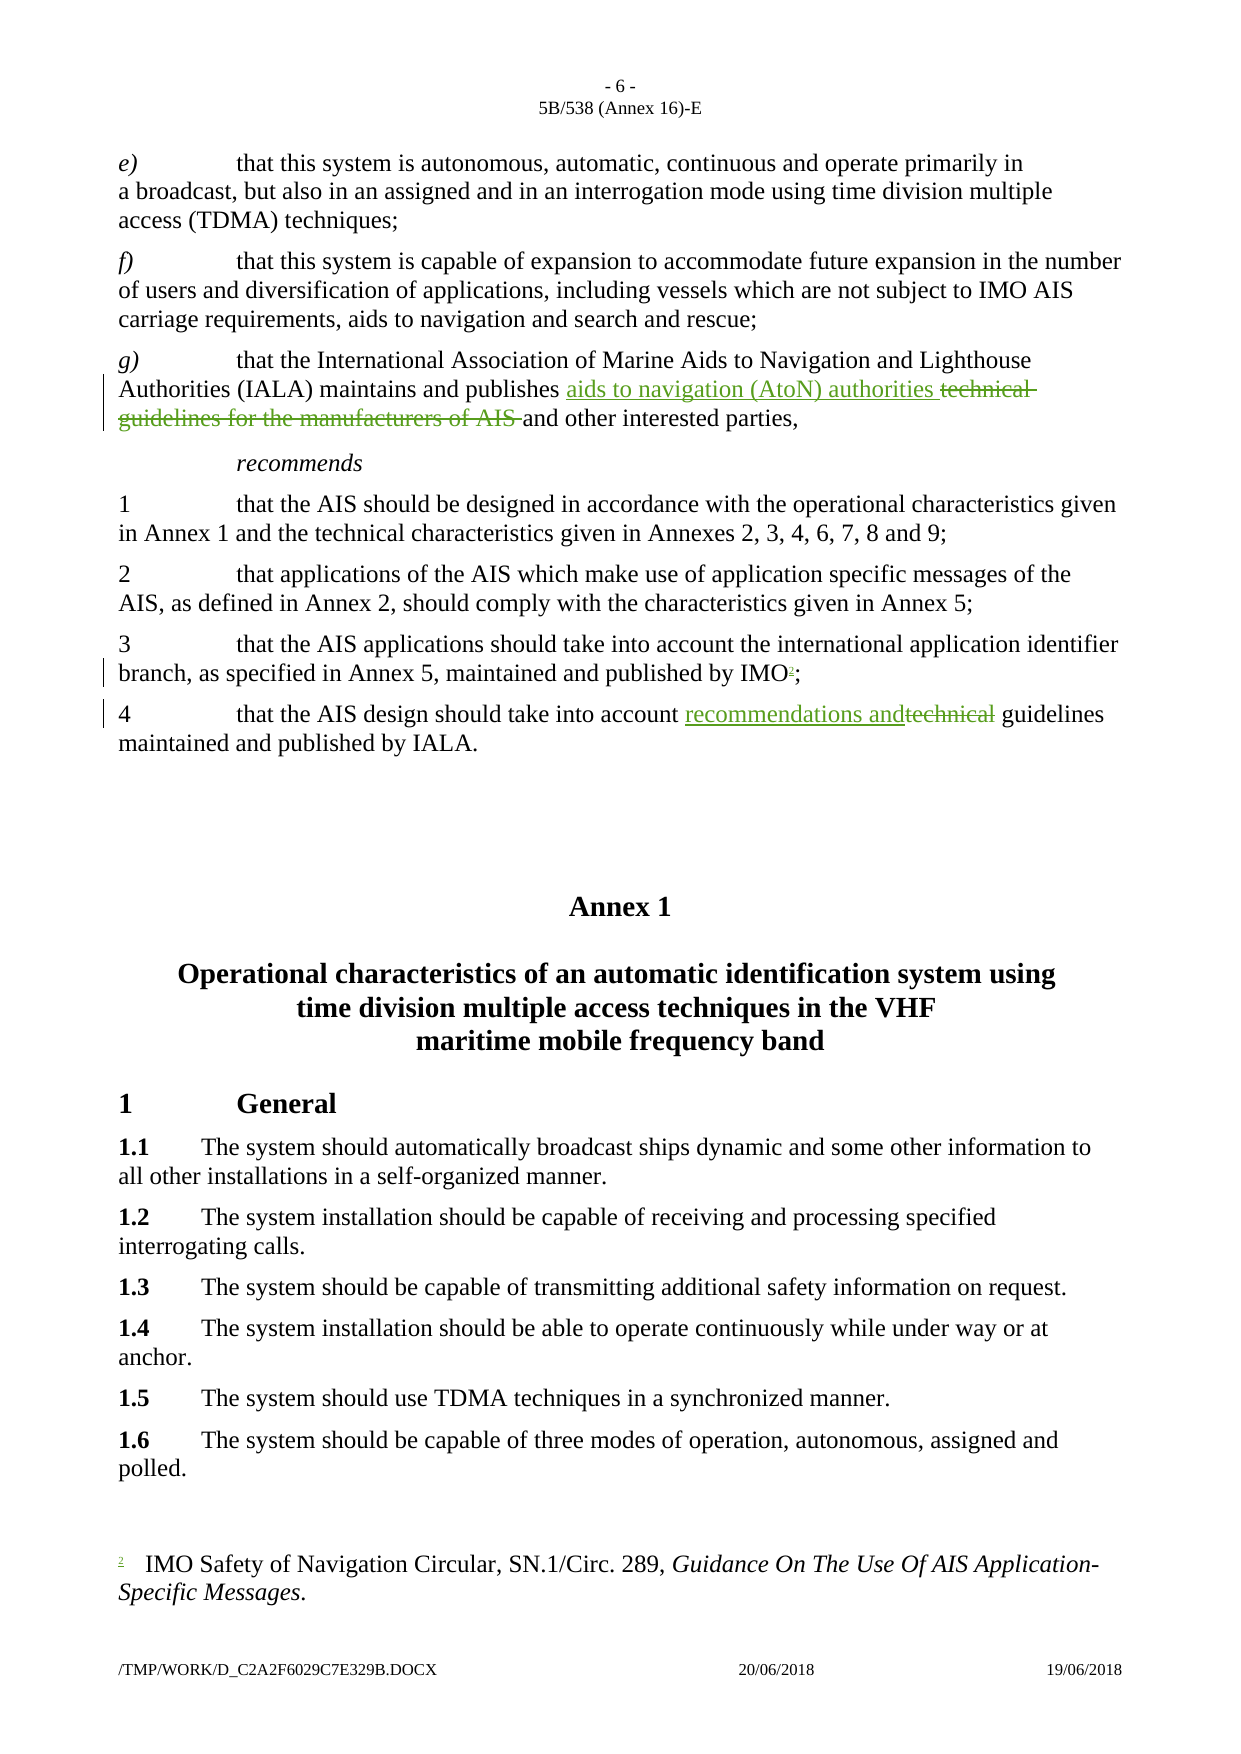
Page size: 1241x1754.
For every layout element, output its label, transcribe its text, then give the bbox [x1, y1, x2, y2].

text 1.5 The system should use TDMA techniques in a synchronized manner. [118, 1383, 1122, 1412]
text 1.2 The system installation should be capable of receiving and processing specified interrogating calls. [118, 1202, 1122, 1260]
text recommends [236, 448, 1122, 477]
text f) that this system is capable of expansion to accommodate future expansion in the number of users and diversification of applications, including vessels which are not subject to IMO AIS carriage requirements, aids to navigation and search and rescue; [118, 246, 1122, 333]
text 1.6 The system should be capable of three modes of operation, autonomous, assigned and polled. [118, 1425, 1122, 1482]
text 1.3 The system should be capable of transmitting additional safety information on request. [118, 1272, 1122, 1301]
text 2 that applications of the AIS which make use of application specific messages of the AIS, as defined in Annex 2, should comply with the characteristics given in Annex 5; [118, 559, 1122, 617]
text 1 that the AIS should be designed in accordance with the operational characteristics given in Annex 1 and the technical characteristics given in Annexes 2, 3, 4, 6, 7, 8 and 9; [118, 489, 1122, 547]
text g) that the International Association of Marine Aids to Navigation and Lighthouse Authorities (IALA) maintains and publishes and other interested parties, [118, 345, 1122, 431]
text 4 that the AIS design should take into account guidelines maintained and published by IALA. [118, 699, 1122, 757]
text Annex 1 Operational characteristics of an automatic identification system using time division multiple access techniques in the VHF maritime mobile frequency band [118, 889, 1122, 1057]
text 1.4 The system installation should be able to operate continuously while under way or at anchor. [118, 1313, 1122, 1371]
text 1.1 The system should automatically broadcast ships dynamic and some other information to all other installations in a self-organized manner. [118, 1132, 1122, 1190]
text 3 that the AIS applications should take into account the international application identifier branch, as specified in Annex 5, maintained and published by IMO; [118, 629, 1122, 687]
subtitle 1 General [118, 1086, 1122, 1120]
text e) that this system is autonomous, automatic, continuous and operate primarily in a broadcast, but also in an assigned and in an interrogation mode using time division multiple access (TDMA) techniques; [118, 148, 1122, 234]
